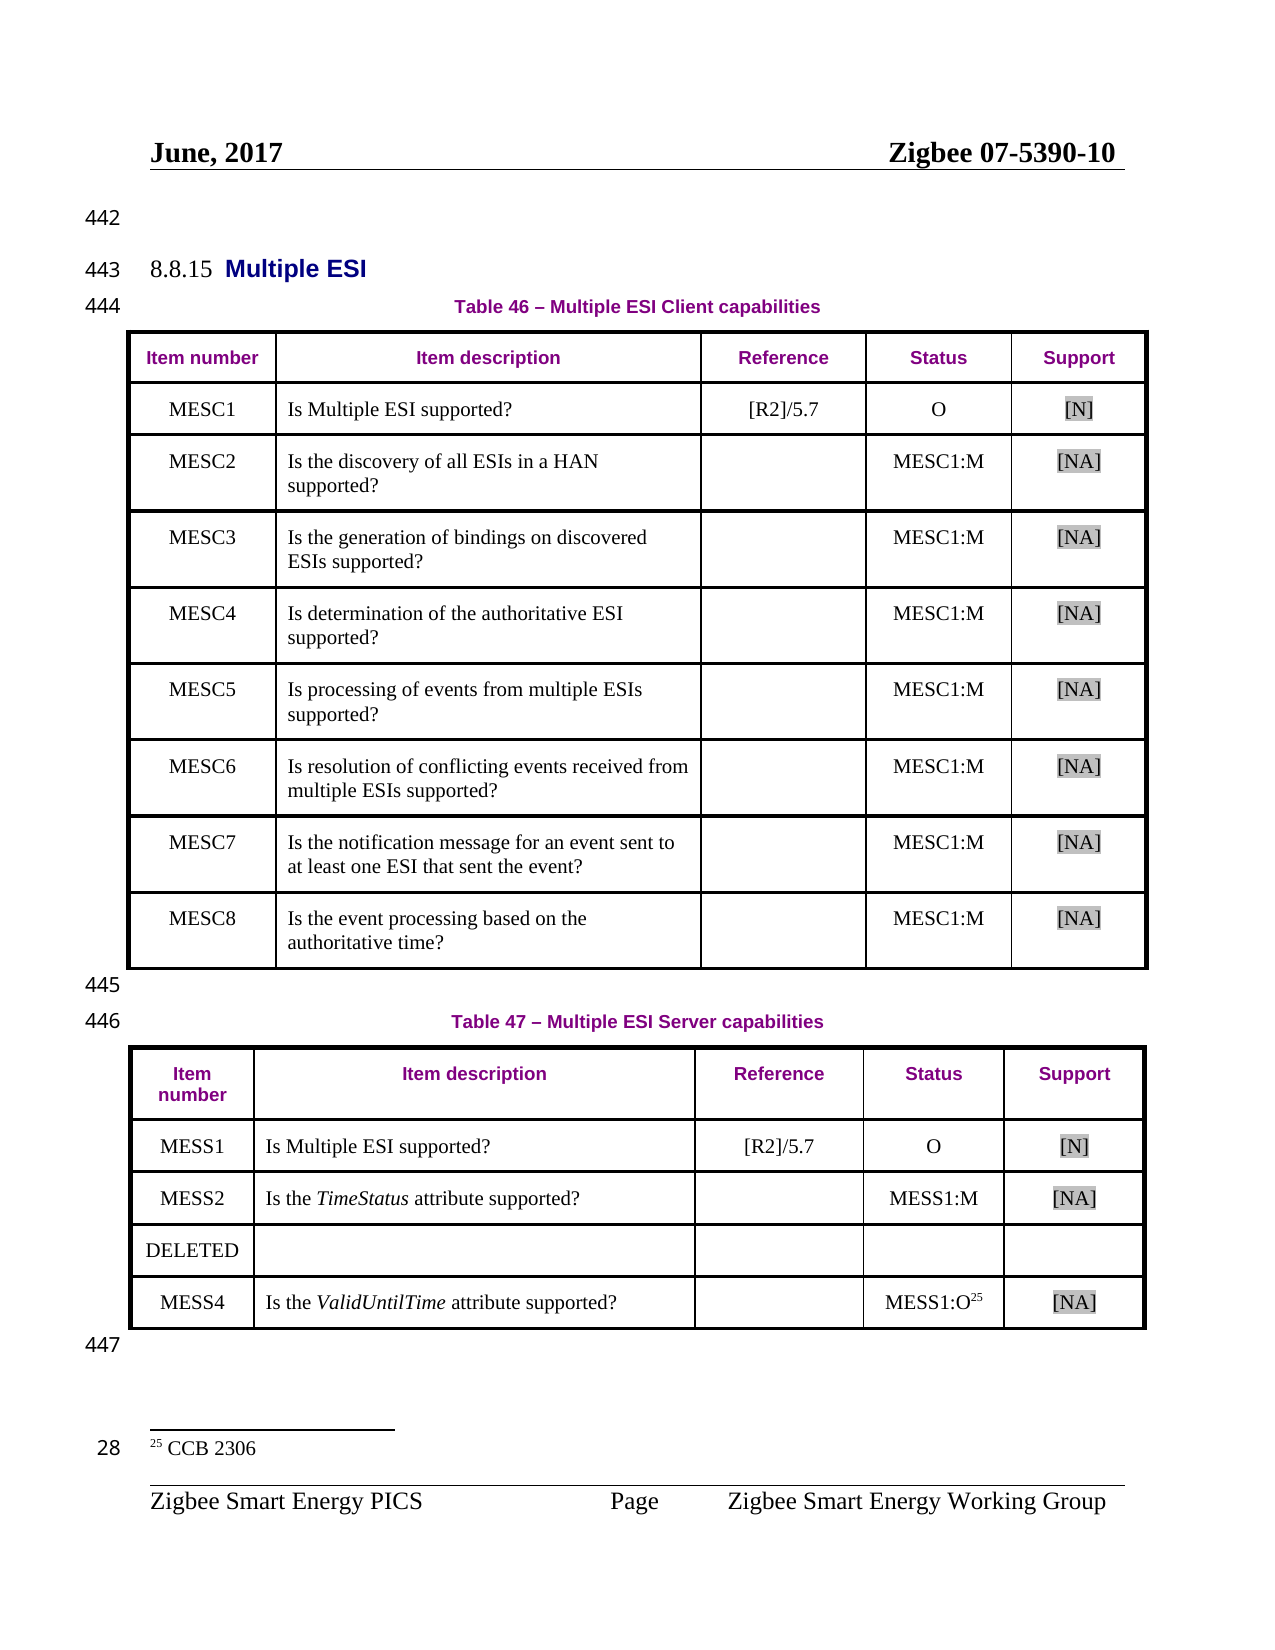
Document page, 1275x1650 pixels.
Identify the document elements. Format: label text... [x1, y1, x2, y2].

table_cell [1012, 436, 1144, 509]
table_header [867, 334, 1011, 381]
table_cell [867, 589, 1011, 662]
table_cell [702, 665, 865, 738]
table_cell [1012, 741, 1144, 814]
subtitle Multiple ESI [150, 254, 1125, 283]
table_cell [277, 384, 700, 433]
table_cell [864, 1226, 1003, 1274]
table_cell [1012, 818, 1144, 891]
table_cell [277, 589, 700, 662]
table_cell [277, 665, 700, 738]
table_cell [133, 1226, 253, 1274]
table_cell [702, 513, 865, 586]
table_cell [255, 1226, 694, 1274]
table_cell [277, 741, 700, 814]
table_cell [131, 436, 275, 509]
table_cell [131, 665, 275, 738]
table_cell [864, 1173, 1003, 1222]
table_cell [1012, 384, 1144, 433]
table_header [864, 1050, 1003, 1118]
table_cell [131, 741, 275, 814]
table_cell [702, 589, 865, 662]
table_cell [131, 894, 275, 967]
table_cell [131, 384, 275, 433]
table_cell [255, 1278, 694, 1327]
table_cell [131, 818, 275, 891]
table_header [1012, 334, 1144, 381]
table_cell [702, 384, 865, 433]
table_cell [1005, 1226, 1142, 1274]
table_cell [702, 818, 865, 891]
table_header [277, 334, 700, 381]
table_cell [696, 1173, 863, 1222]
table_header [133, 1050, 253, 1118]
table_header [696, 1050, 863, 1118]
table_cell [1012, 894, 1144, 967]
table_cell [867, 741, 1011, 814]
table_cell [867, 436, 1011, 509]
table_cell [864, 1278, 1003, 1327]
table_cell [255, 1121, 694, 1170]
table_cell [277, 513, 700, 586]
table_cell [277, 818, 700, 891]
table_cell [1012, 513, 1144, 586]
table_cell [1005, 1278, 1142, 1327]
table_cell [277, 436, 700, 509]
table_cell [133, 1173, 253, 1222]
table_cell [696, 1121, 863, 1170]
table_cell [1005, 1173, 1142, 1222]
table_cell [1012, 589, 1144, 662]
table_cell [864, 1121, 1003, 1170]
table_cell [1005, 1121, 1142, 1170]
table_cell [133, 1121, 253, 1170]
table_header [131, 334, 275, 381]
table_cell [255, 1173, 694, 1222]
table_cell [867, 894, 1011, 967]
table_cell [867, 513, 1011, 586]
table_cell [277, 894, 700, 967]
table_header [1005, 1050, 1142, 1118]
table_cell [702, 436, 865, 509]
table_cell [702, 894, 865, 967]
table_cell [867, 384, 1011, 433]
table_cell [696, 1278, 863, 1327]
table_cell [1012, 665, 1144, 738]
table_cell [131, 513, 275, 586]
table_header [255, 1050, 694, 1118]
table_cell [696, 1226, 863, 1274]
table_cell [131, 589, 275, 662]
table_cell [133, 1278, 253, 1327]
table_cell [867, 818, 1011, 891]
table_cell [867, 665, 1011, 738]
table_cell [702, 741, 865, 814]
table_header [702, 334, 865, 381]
